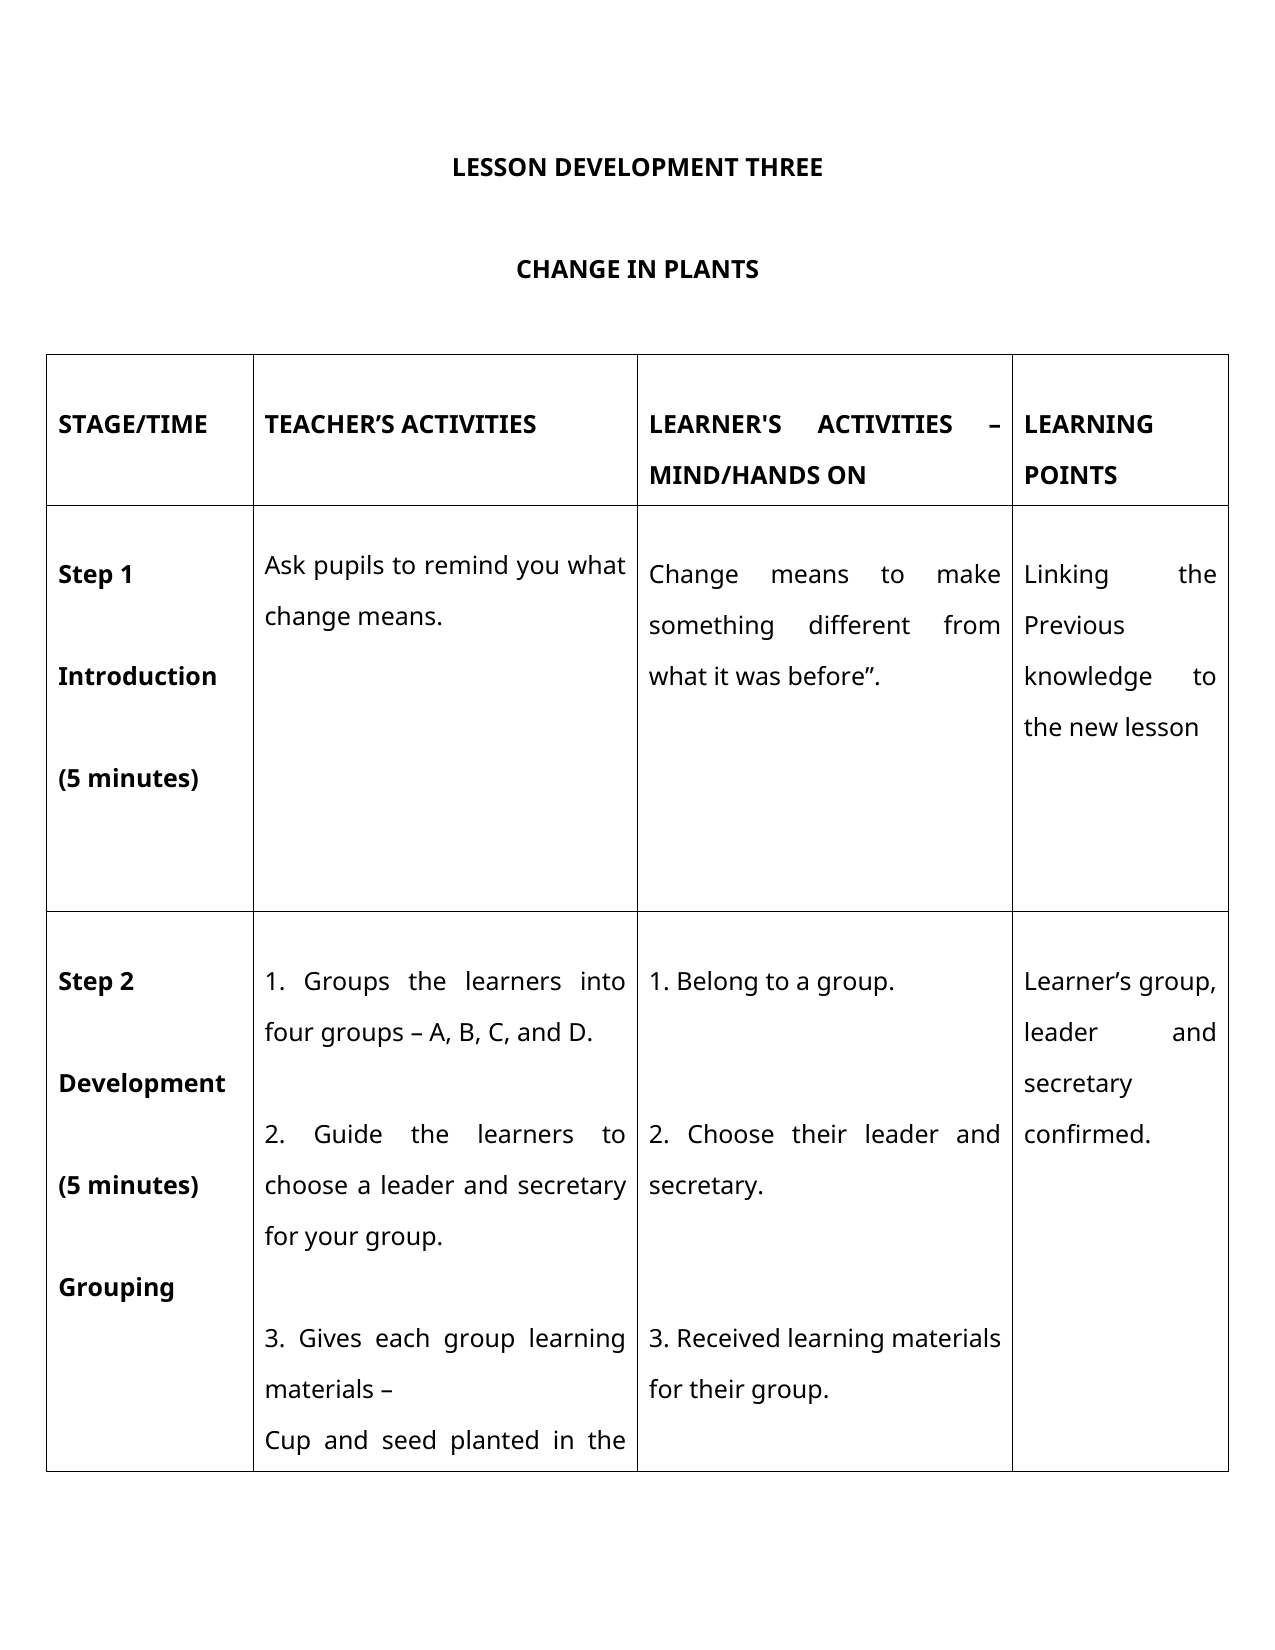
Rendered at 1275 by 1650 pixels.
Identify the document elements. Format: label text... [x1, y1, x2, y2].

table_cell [638, 912, 1012, 1471]
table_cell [1013, 912, 1228, 1471]
table_cell Linking the Previous knowledge to the new lesson [1013, 506, 1228, 911]
text CHANGE IN PLANTS [150, 252, 1125, 286]
table_header LEARNER'S ACTIVITIES – MIND/HANDS ON [638, 355, 1012, 504]
table_cell Ask pupils to remind you what change means. [254, 506, 637, 911]
table_header STAGE/TIME [47, 355, 253, 504]
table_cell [47, 912, 253, 1471]
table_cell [254, 912, 637, 1471]
table_cell Change means to make something different from what it was before”. [638, 506, 1012, 911]
table_header LEARNING POINTS [1013, 355, 1228, 504]
text LESSON DEVELOPMENT THREE [150, 150, 1125, 184]
table_header TEACHER’S ACTIVITIES [254, 355, 637, 504]
table_cell Step 1 Introduction (5 minutes) [47, 506, 253, 911]
